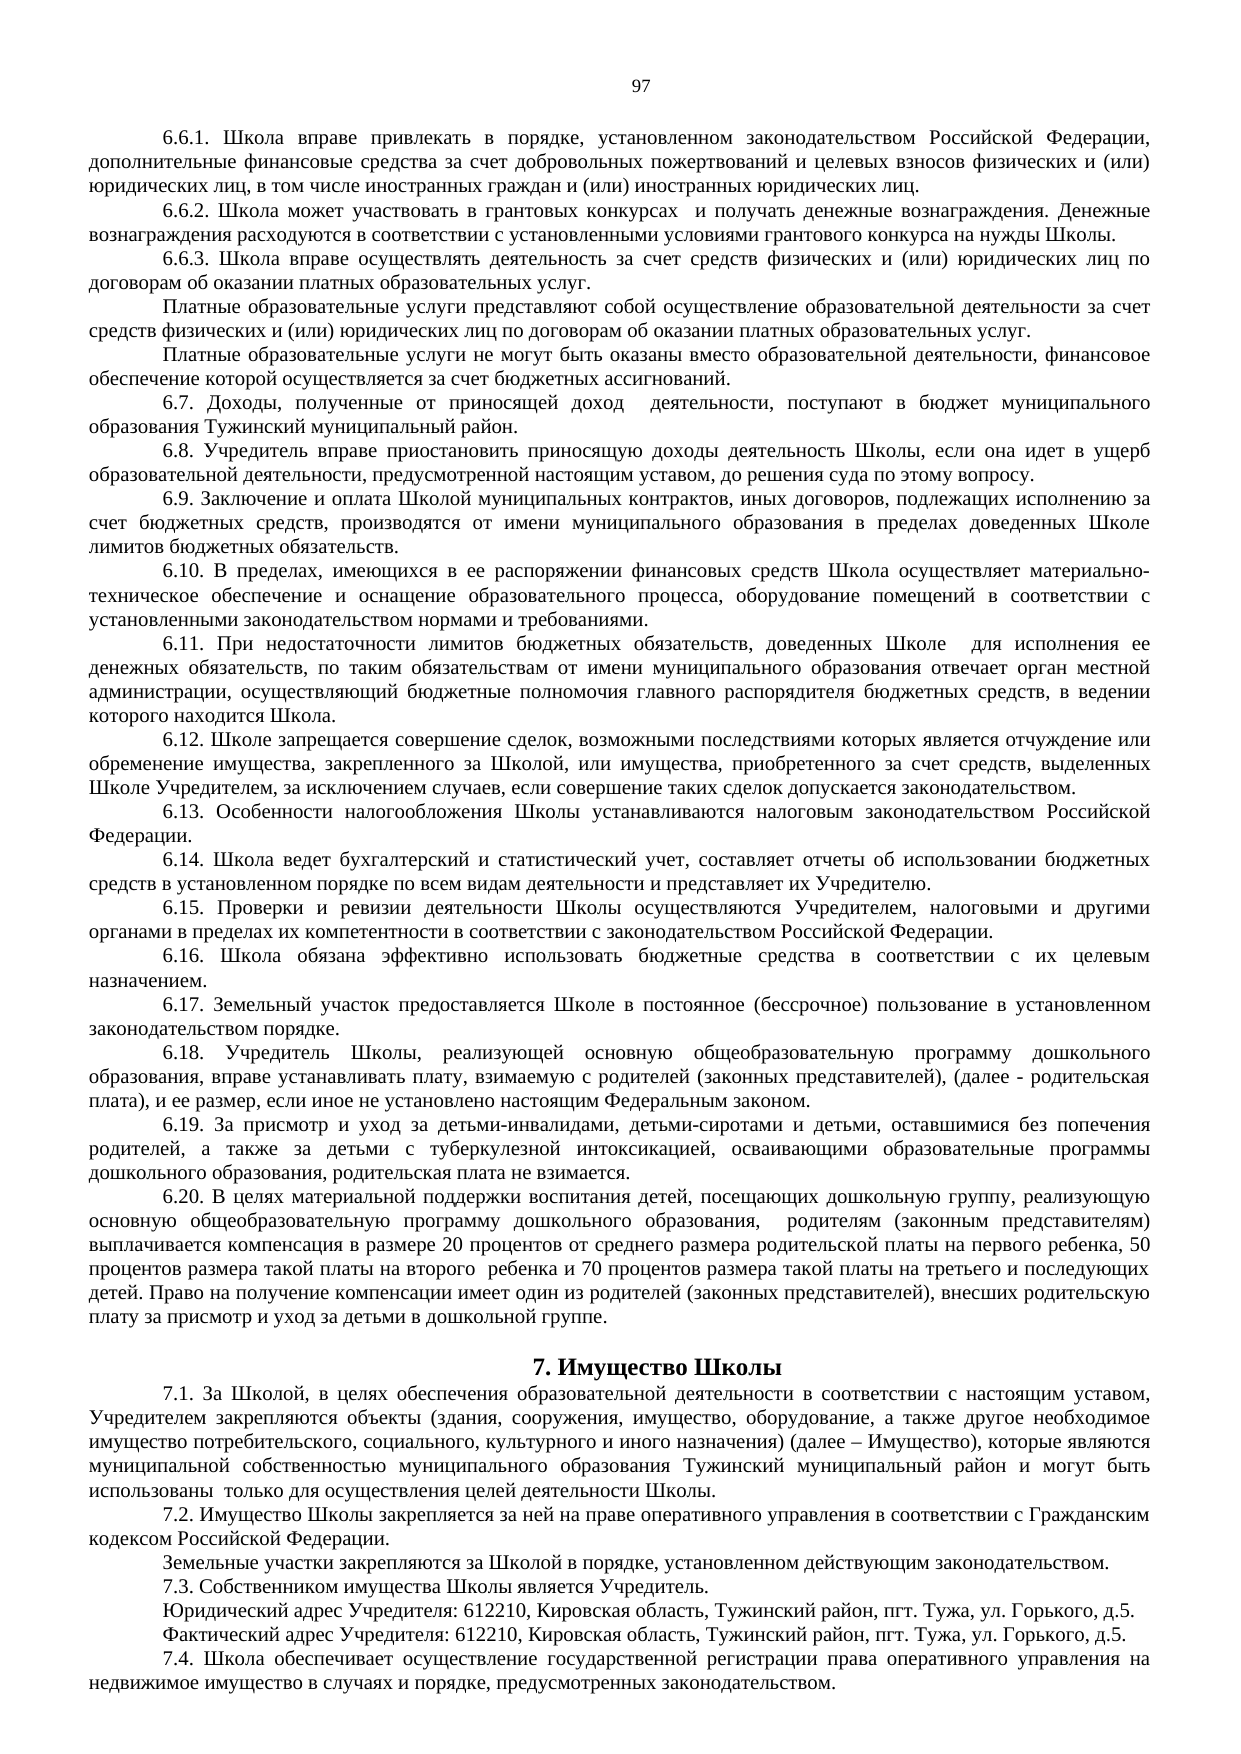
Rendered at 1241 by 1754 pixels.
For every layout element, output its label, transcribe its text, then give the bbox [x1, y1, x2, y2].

text 6.7. Доходы, полученные от приносящей доход деятельности, поступают в бюджет муниципального образования Тужинский муниципальный район. [89, 390, 1152, 438]
text 7.2. Имущество Школы закрепляется за ней на праве оперативного управления в соответствии с Гражданским кодексом Российской Федерации. [89, 1502, 1152, 1550]
text 6.20. В целях материальной поддержки воспитания детей, посещающих дошкольную группу, реализующую основную общеобразовательную программу дошкольного образования, родителям (законным представителям) выплачивается компенсация в размере 20 процентов от среднего размера родительской платы на первого ребенка, 50 процентов размера такой платы на второго ребенка и 70 процентов размера такой платы на третьего и последующих детей. Право на получение компенсации имеет один из родителей (законных представителей), внесших родительскую плату за присмотр и уход за детьми в дошкольной группе. [89, 1184, 1152, 1328]
text 6.17. Земельный участок предоставляется Школе в постоянное (бессрочное) пользование в установленном законодательством порядке. [89, 992, 1152, 1040]
text Фактический адрес Учредителя: 612210, Кировская область, Тужинский район, пгт. Тужа, ул. Горького, д.5. [89, 1622, 1152, 1646]
text 6.18. Учредитель Школы, реализующей основную общеобразовательную программу дошкольного образования, вправе устанавливать плату, взимаемую с родителей (законных представителей), (далее - родительская плата), и ее размер, если иное не установлено настоящим Федеральным законом. [89, 1040, 1152, 1112]
text 6.14. Школа ведет бухгалтерский и статистический учет, составляет отчеты об использовании бюджетных средств в установленном порядке по всем видам деятельности и представляет их Учредителю. [89, 847, 1152, 895]
text 6.19. За присмотр и уход за детьми-инвалидами, детьми-сиротами и детьми, оставшимися без попечения родителей, а также за детьми с туберкулезной интоксикацией, осваивающими образовательные программы дошкольного образования, родительская плата не взимается. [89, 1112, 1152, 1184]
text 6.15. Проверки и ревизии деятельности Школы осуществляются Учредителем, налоговыми и другими органами в пределах их компетентности в соответствии с законодательством Российской Федерации. [89, 895, 1152, 943]
text 6.16. Школа обязана эффективно использовать бюджетные средства в соответствии с их целевым назначением. [89, 943, 1152, 992]
text 6.13. Особенности налогообложения Школы устанавливаются налоговым законодательством Российской Федерации. [89, 799, 1152, 847]
text 6.6.3. Школа вправе осуществлять деятельность за счет средств физических и (или) юридических лиц по договорам об оказании платных образовательных услуг. [89, 246, 1152, 294]
text 6.10. В пределах, имеющихся в ее распоряжении финансовых средств Школа осуществляет материально-техническое обеспечение и оснащение образовательного процесса, оборудование помещений в соответствии с установленными законодательством нормами и требованиями. [89, 558, 1152, 631]
text 7. Имущество Школы [89, 1352, 1152, 1381]
text 7.3. Собственником имущества Школы является Учредитель. [89, 1574, 1152, 1598]
text 6.11. При недостаточности лимитов бюджетных обязательств, доведенных Школе для исполнения ее денежных обязательств, по таким обязательствам от имени муниципального образования отвечает орган местной администрации, осуществляющий бюджетные полномочия главного распорядителя бюджетных средств, в ведении которого находится Школа. [89, 631, 1152, 727]
text 6.12. Школе запрещается совершение сделок, возможными последствиями которых является отчуждение или обременение имущества, закрепленного за Школой, или имущества, приобретенного за счет средств, выделенных Школе Учредителем, за исключением случаев, если совершение таких сделок допускается законодательством. [89, 727, 1152, 799]
text 7.4. Школа обеспечивает осуществление государственной регистрации права оперативного управления на недвижимое имущество в случаях и порядке, предусмотренных законодательством. [89, 1646, 1152, 1694]
text 6.6.1. Школа вправе привлекать в порядке, установленном законодательством Российской Федерации, дополнительные финансовые средства за счет добровольных пожертвований и целевых взносов физических и (или) юридических лиц, в том числе иностранных граждан и (или) иностранных юридических лиц. [89, 125, 1152, 197]
text Земельные участки закрепляются за Школой в порядке, установленном действующим законодательством. [89, 1550, 1152, 1574]
text 6.6.2. Школа может участвовать в грантовых конкурсах и получать денежные вознаграждения. Денежные вознаграждения расходуются в соответствии с установленными условиями грантового конкурса на нужды Школы. [89, 197, 1152, 246]
text Платные образовательные услуги представляют собой осуществление образовательной деятельности за счет средств физических и (или) юридических лиц по договорам об оказании платных образовательных услуг. [89, 294, 1152, 342]
text Платные образовательные услуги не могут быть оказаны вместо образовательной деятельности, финансовое обеспечение которой осуществляется за счет бюджетных ассигнований. [89, 342, 1152, 390]
text 7.1. За Школой, в целях обеспечения образовательной деятельности в соответствии с настоящим уставом, Учредителем закрепляются объекты (здания, сооружения, имущество, оборудование, а также другое необходимое имущество потребительского, социального, культурного и иного назначения) (далее – Имущество), которые являются муниципальной собственностью муниципального образования Тужинский муниципальный район и могут быть использованы только для осуществления целей деятельности Школы. [89, 1381, 1152, 1502]
text Юридический адрес Учредителя: 612210, Кировская область, Тужинский район, пгт. Тужа, ул. Горького, д.5. [89, 1598, 1152, 1622]
text 6.9. Заключение и оплата Школой муниципальных контрактов, иных договоров, подлежащих исполнению за счет бюджетных средств, производятся от имени муниципального образования в пределах доведенных Школе лимитов бюджетных обязательств. [89, 486, 1152, 558]
text 6.8. Учредитель вправе приостановить приносящую доходы деятельность Школы, если она идет в ущерб образовательной деятельности, предусмотренной настоящим уставом, до решения суда по этому вопросу. [89, 438, 1152, 486]
